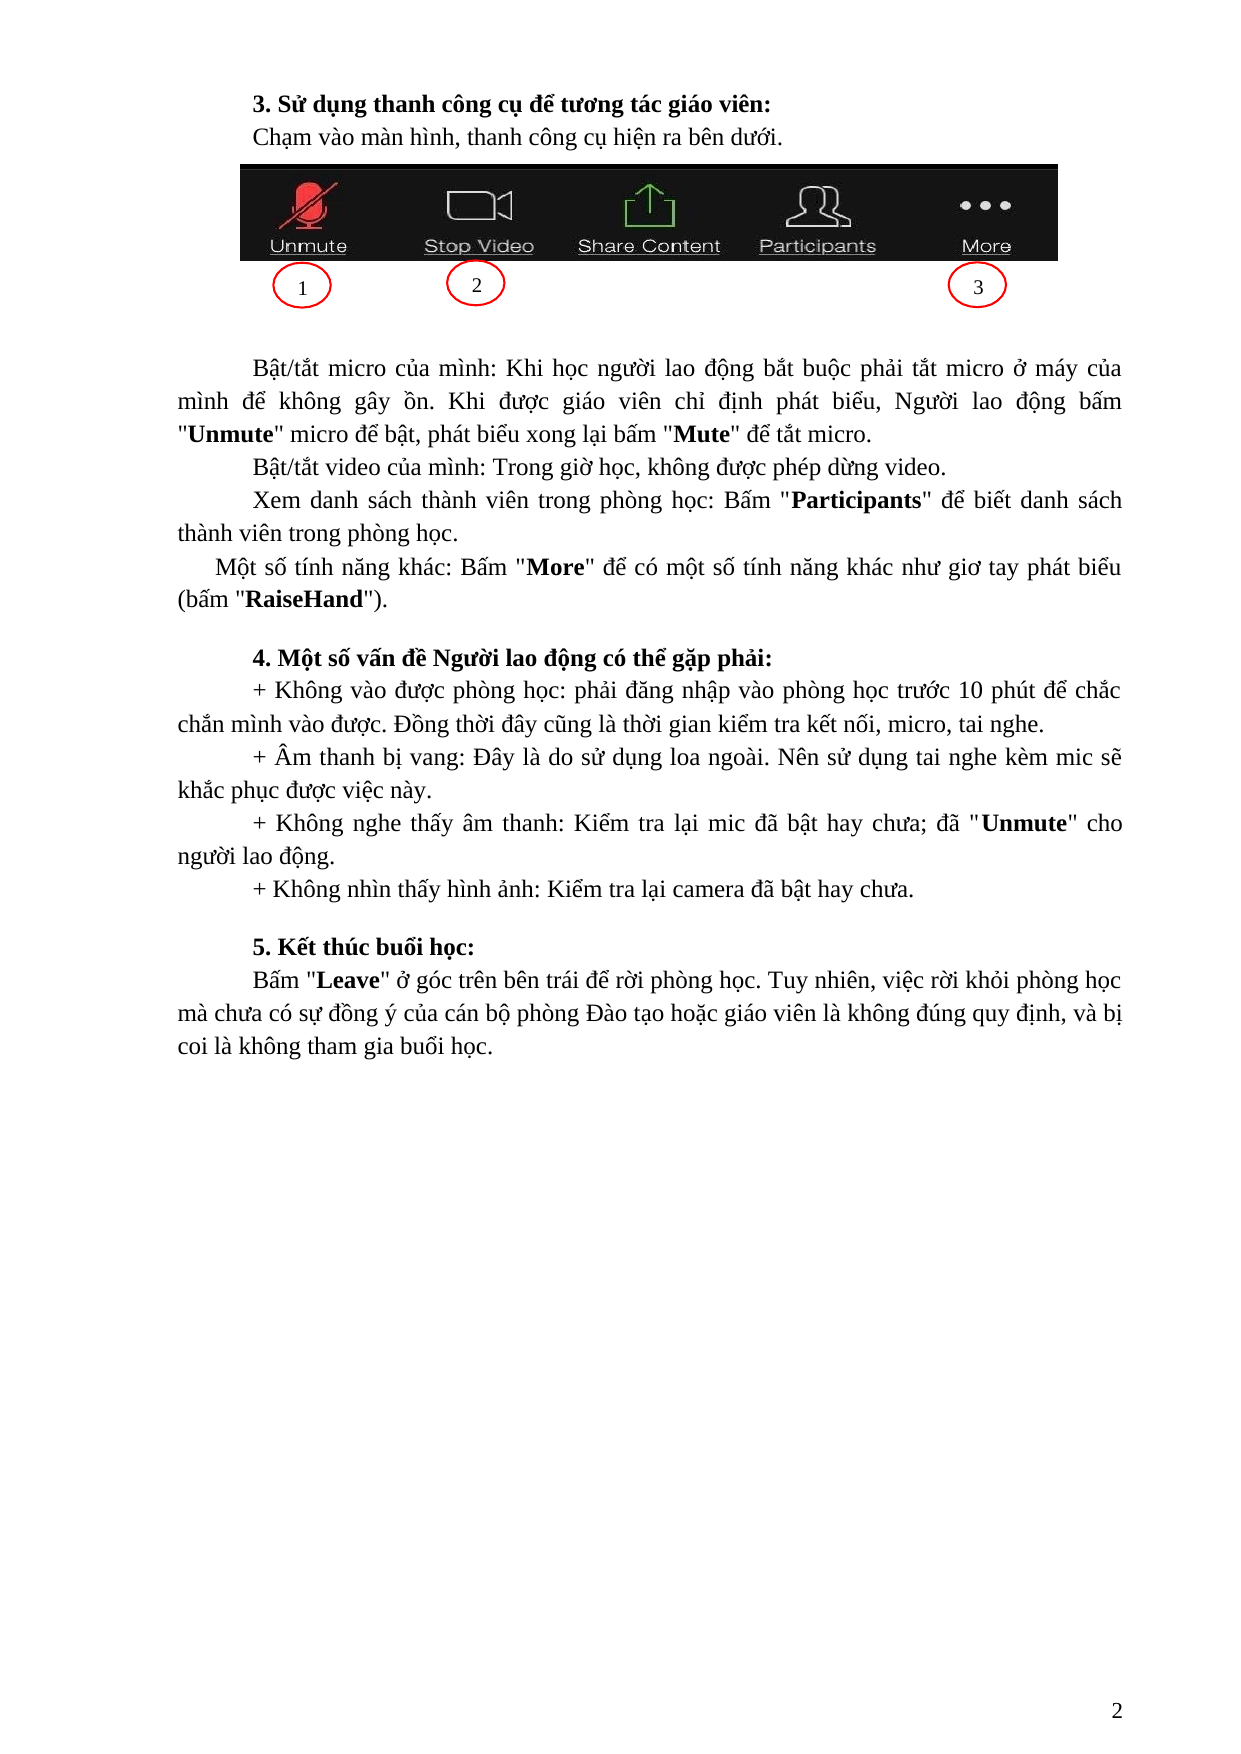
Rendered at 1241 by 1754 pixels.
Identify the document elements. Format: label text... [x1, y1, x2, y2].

text + Không nghe thấy âm thanh: Kiểm tra lại mic đã bật hay chưa; đã "Unmute" cho người lao động. [177, 808, 1123, 869]
text Bật/tắt video của mình: Trong giờ học, không được phép dừng video. [177, 452, 1123, 481]
text 5. Kết thúc buổi học: [177, 932, 1123, 961]
text + Không nhìn thấy hình ảnh: Kiểm tra lại camera đã bật hay chưa. [177, 874, 1123, 902]
text Bấm "Leave" ở góc trên bên trái để rời phòng học. Tuy nhiên, việc rời khỏi phòng học mà chưa có sự đồng ý của cán bộ phòng Đào tạo hoặc giáo viên là không đúng quy định, và bị coi là không tham gia buổi học. [177, 965, 1123, 1059]
text Xem danh sách thành viên trong phòng học: Bấm "Participants" để biết danh sách thành viên trong phòng học. [177, 486, 1123, 547]
text Bật/tắt micro của mình: Khi học người lao động bắt buộc phải tắt micro ở máy của mình để không gây ồn. Khi được giáo viên chỉ định phát biểu, Người lao động bấm "Unmute" micro để bật, phát biểu xong lại bấm "Mute" để tắt micro. [177, 353, 1123, 448]
text Một số tính năng khác: Bấm "More" để có một số tính năng khác như giơ tay phát biểu (bấm "RaiseHand"). [177, 552, 1123, 613]
text + Không vào được phòng học: phải đăng nhập vào phòng học trước 10 phút để chắc chắn mình vào được. Đồng thời đây cũng là thời gian kiểm tra kết nối, micro, tai nghe. [177, 676, 1123, 737]
text + Âm thanh bị vang: Đây là do sử dụng loa ngoài. Nên sử dụng tai nghe kèm mic sẽ khắc phục được việc này. [177, 742, 1123, 803]
text 4. Một số vấn đề Người lao động có thể gặp phải: [177, 643, 1123, 671]
text Chạm vào màn hình, thanh công cụ hiện ra bên dưới. [177, 122, 1123, 150]
text 3. Sử dụng thanh công cụ để tương tác giáo viên: [177, 89, 1123, 117]
picture [240, 164, 1058, 261]
